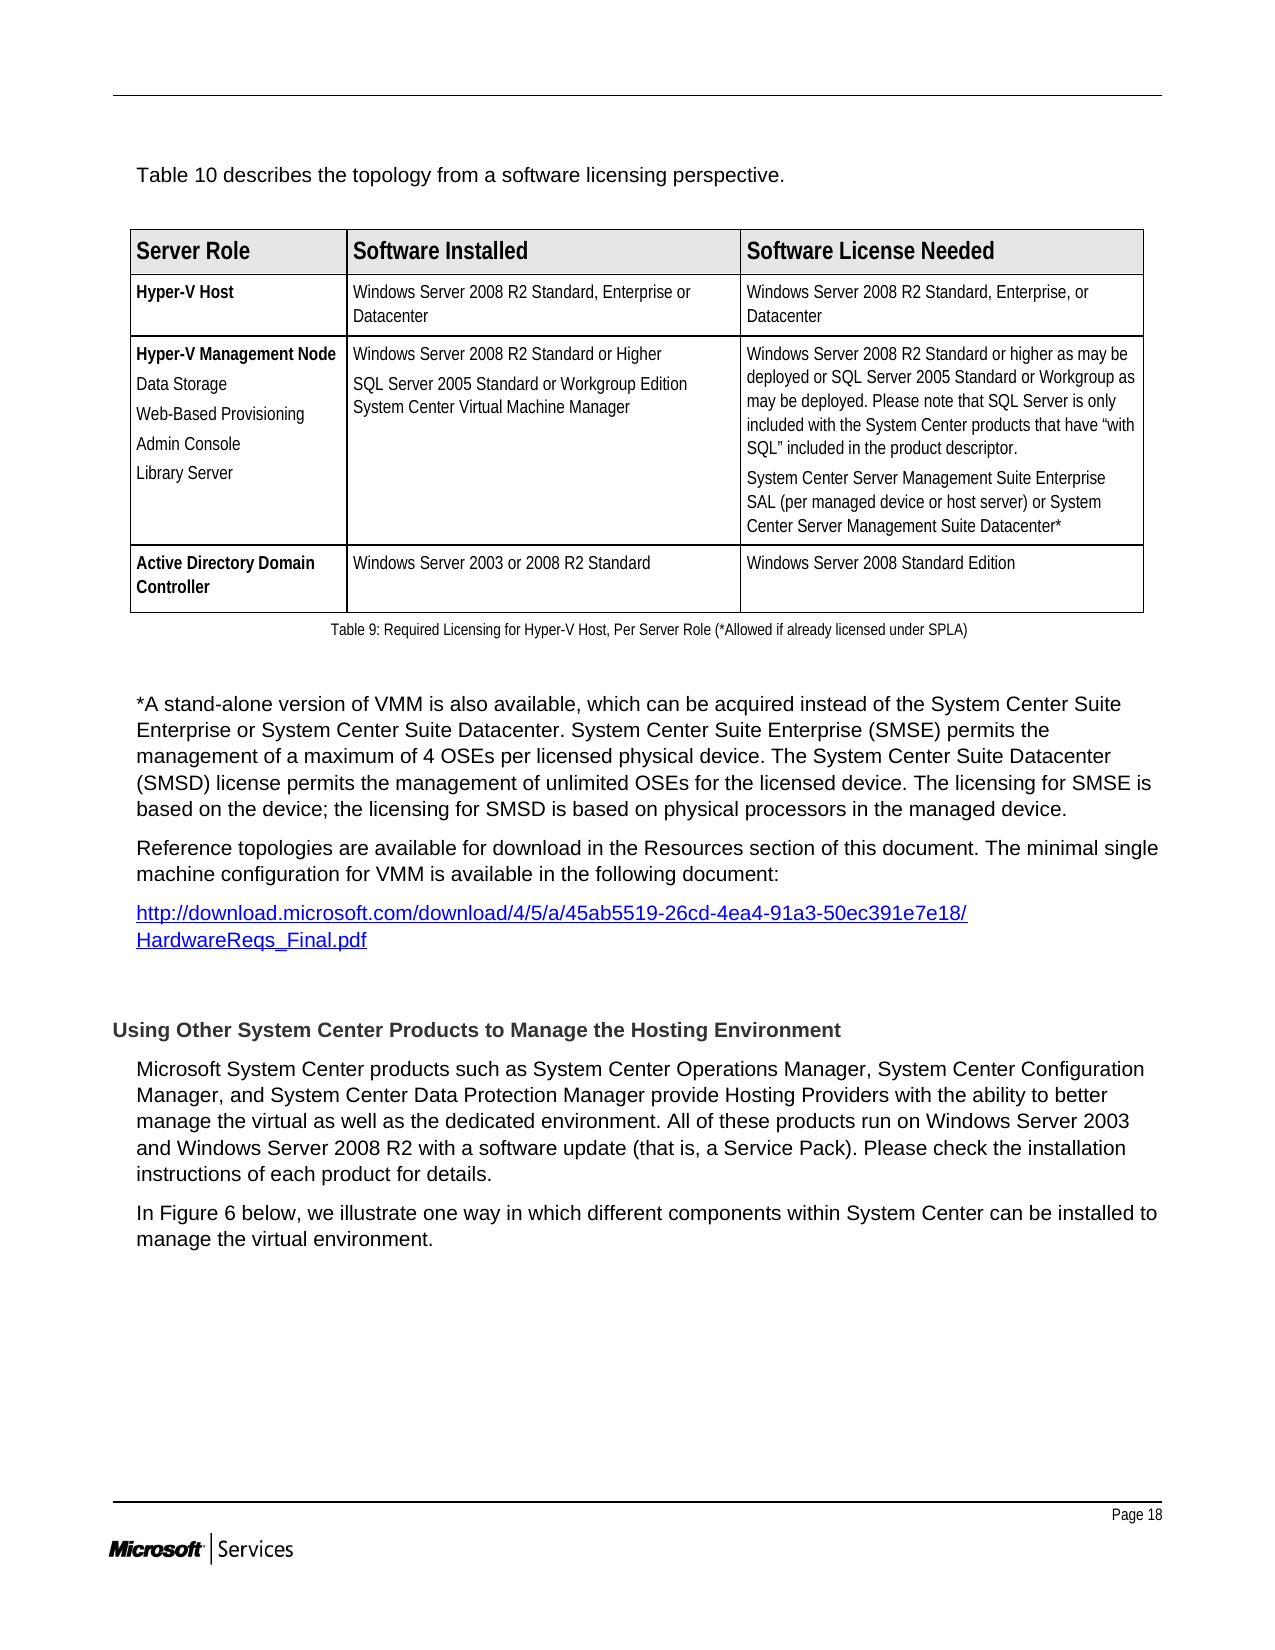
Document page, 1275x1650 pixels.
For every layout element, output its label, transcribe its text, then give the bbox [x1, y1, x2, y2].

text In Figure 6 below, we illustrate one way in which different components within can be installed to manage the virtual environment. [136, 1201, 1162, 1251]
subtitle Using Other Products to Manage the Hosting Environment [112, 1018, 1162, 1042]
text Reference topologies are available for download in the Resources section of this document. The minimal single machine configuration for VMM is available in the following document: [136, 836, 1162, 886]
table_cell Windows Server 2008 R2 Standard, Enterprise or Datacenter [348, 275, 740, 335]
table_cell Windows Server 2008 Standard Edition [741, 546, 1143, 612]
table_header Software License Needed [741, 230, 1143, 273]
table_cell Windows Server 2003 or 2008 R2 Standard [348, 546, 740, 612]
text Table 10 describes the topology from a software licensing perspective. [136, 162, 1162, 186]
table_cell Windows Server 2008 R2 Standard or higher as may be deployed or SQL Server 2005 Standard or Workgroup as may be deployed. Please note that SQL Server is only included with the System Center products that have “with SQL” included in the product descriptor. System Center Server Management Suite Enterprise SAL (per managed device or host server) or System Center Server Management Suite Datacenter* [741, 337, 1143, 544]
text *A stand-alone version of VMM is also available, which can be acquired instead of the System Center Suite Enterprise or System Center Suite Datacenter. System Center Suite Enterprise (SMSE) permits the management of a maximum of 4 OSEs per licensed physical device. The System Center Suite Datacenter (SMSD) license permits the management of unlimited OSEs for the licensed device. The licensing for SMSE is based on the device; the licensing for SMSD is based on physical processors in the managed device. [136, 692, 1162, 821]
table_cell Hyper-V Host [131, 275, 346, 335]
table_cell Active Directory Domain Controller [131, 546, 346, 612]
table_cell Hyper-V Management Node Data Storage Web-Based Provisioning Admin Console Library Server [131, 337, 346, 544]
picture [101, 1525, 311, 1572]
table_header Server Role [131, 230, 346, 273]
text http://download.microsoft.com/download/4/5/a/45ab5519-26cd-4ea4-91a3-50ec391e7e18/HardwareReqs_Final.pdf [136, 901, 1162, 951]
table_cell Windows Server 2008 R2 Standard, Enterprise, or Datacenter [741, 275, 1143, 335]
table_header Software Installed [348, 230, 740, 273]
text Microsoft System Center products such as System Center Operations Manager, System Center Configuration Manager, and System Center Data Protection Manager provide Hosting Providers with the ability to better manage the virtual as well as the dedicated environment. All of these products run on Windows Server 2003 and Windows Server 2008 R2 with a software update (that is, a Service Pack). Please check the installation instructions of each product for details. [136, 1057, 1162, 1186]
table_cell Windows Server 2008 R2 Standard or Higher SQL Server 2005 Standard or Workgroup Edition System Center Virtual Machine Manager [348, 337, 740, 544]
text Table 9: Required Licensing for Hyper-V Host, Per Server Role (*Allowed if already licensed under SPLA) [136, 619, 1162, 638]
